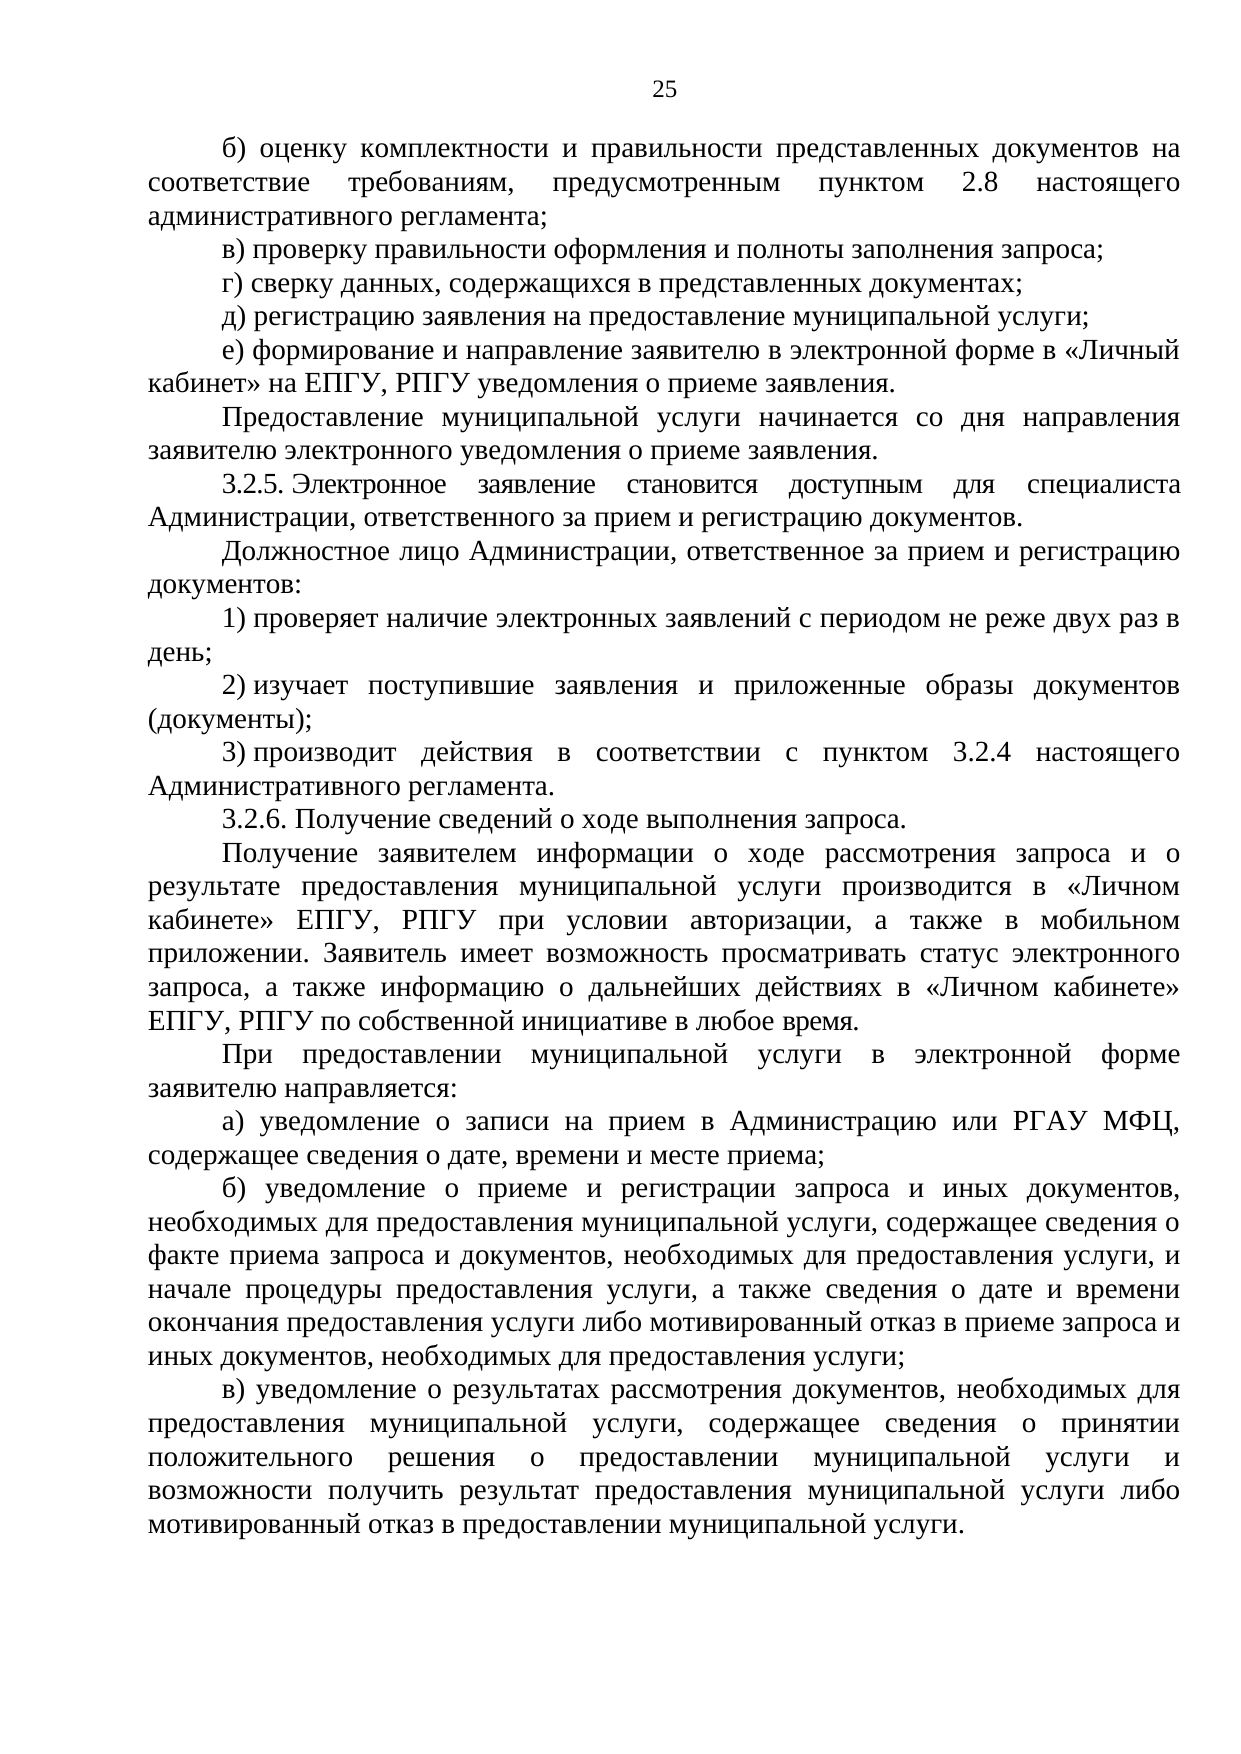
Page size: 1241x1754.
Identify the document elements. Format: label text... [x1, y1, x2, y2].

text Получение заявителем информации о ходе рассмотрения запроса и о результате предоставления муниципальной услуги производится в «Личном кабинете» ЕПГУ, РПГУ при условии авторизации, а также в мобильном приложении. Заявитель имеет возможность просматривать статус электронного запроса, а также информацию о дальнейших действиях в «Личном кабинете» ЕПГУ, РПГУ по собственной инициативе в любое время. [148, 835, 1181, 1036]
text в) проверку правильности оформления и полноты заполнения запроса; [148, 231, 1181, 265]
text б) уведомление о приеме и регистрации запроса и иных документов, необходимых для предоставления муниципальной услуги, содержащее сведения о факте приема запроса и документов, необходимых для предоставления услуги, и начале процедуры предоставления услуги, а также сведения о дате и времени окончания предоставления услуги либо мотивированный отказ в приеме запроса и иных документов, необходимых для предоставления услуги; [148, 1170, 1181, 1372]
text д) регистрацию заявления на предоставление муниципальной услуги; [148, 298, 1181, 332]
text 3.2.5. Электронное заявление становится доступным для специалиста Администрации, ответственного за прием и регистрацию документов. [148, 466, 1181, 533]
text При предоставлении муниципальной услуги в электронной форме заявителю направляется: [148, 1036, 1181, 1103]
text г) сверку данных, содержащихся в представленных документах; [148, 265, 1181, 298]
text 3.2.6. Получение сведений о ходе выполнения запроса. [148, 801, 1181, 835]
text 2) изучает поступившие заявления и приложенные образы документов (документы); [148, 667, 1181, 734]
text а) уведомление о записи на прием в Администрацию или РГАУ МФЦ, содержащее сведения о дате, времени и месте приема; [148, 1103, 1181, 1170]
text 3) производит действия в соответствии с пунктом 3.2.4 настоящего Административного регламента. [148, 734, 1181, 801]
text Предоставление муниципальной услуги начинается со дня направления заявителю электронного уведомления о приеме заявления. [148, 399, 1181, 466]
text б) оценку комплектности и правильности представленных документов на соответствие требованиям, предусмотренным пунктом 2.8 настоящего административного регламента; [148, 131, 1181, 231]
text 1) проверяет наличие электронных заявлений с периодом не реже двух раз в день; [148, 600, 1181, 667]
text е) формирование и направление заявителю в электронной форме в «Личный кабинет» на ЕПГУ, РПГУ уведомления о приеме заявления. [148, 332, 1181, 399]
text Должностное лицо Администрации, ответственное за прием и регистрацию документов: [148, 533, 1181, 600]
text в) уведомление о результатах рассмотрения документов, необходимых для предоставления муниципальной услуги, содержащее сведения о принятии положительного решения о предоставлении муниципальной услуги и возможности получить результат предоставления муниципальной услуги либо мотивированный отказ в предоставлении муниципальной услуги. [148, 1372, 1181, 1539]
